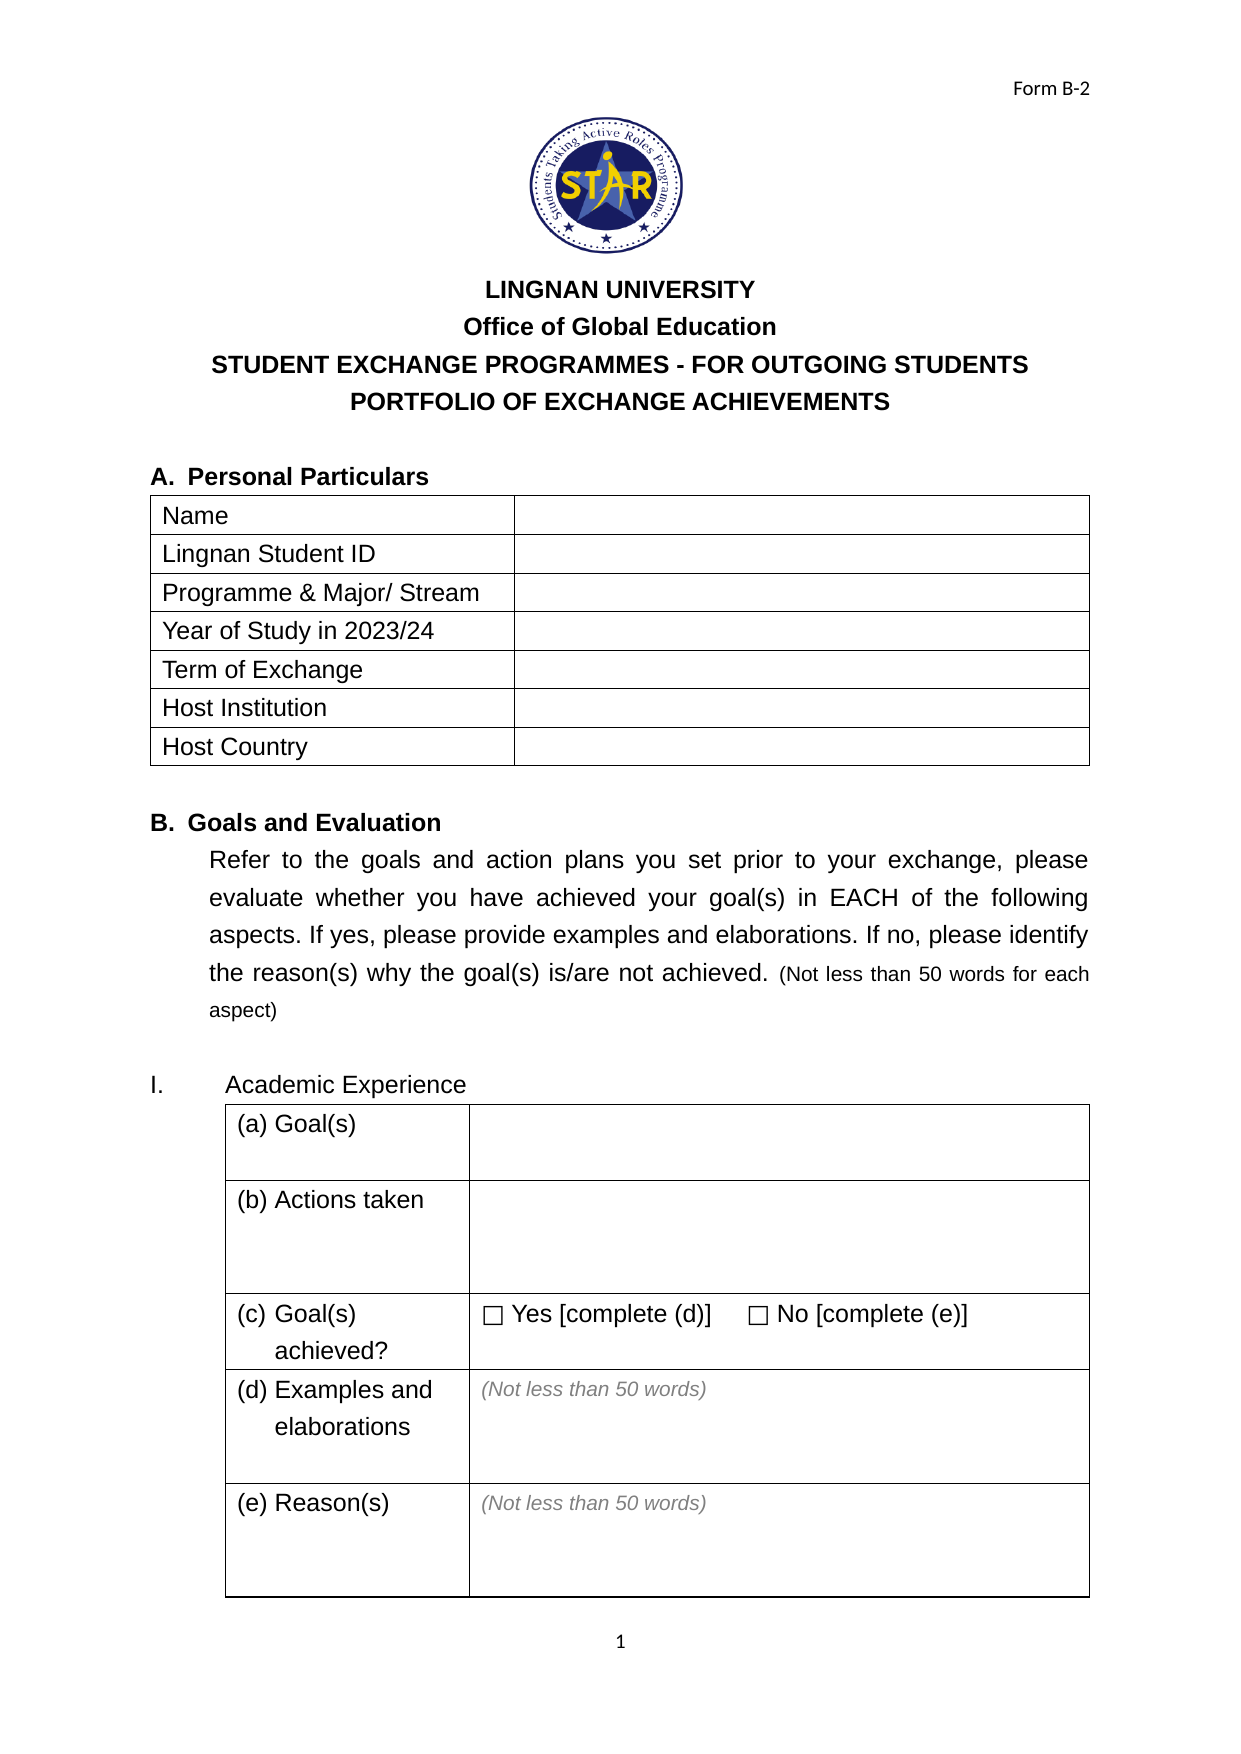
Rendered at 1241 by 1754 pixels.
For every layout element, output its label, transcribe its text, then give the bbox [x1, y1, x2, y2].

table_cell [515, 574, 1089, 611]
list Academic Experience [150, 1066, 1090, 1104]
text Office of Global Education [150, 308, 1090, 345]
table_cell (Not less than 50 words) [470, 1484, 1089, 1596]
table_cell [470, 1181, 1089, 1293]
table_cell Year of Study in 2023/24 [151, 612, 514, 649]
text Refer to the goals and action plans you set prior to your exchange, please evaluate whether you have achieved your goal(s) in EACH of the following aspects. If yes, please provide examples and elaborations. If no, please identify the reason(s) why the goal(s) is/are not achieved. (Not less than 50 words for each aspect) [209, 841, 1090, 1029]
text PORTFOLIO OF EXCHANGE ACHIEVEMENTS [150, 383, 1090, 420]
table_cell Reason(s) [226, 1484, 469, 1596]
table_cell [470, 1294, 1089, 1369]
text STUDENT EXCHANGE PROGRAMMES - FOR OUTGOING STUDENTS [150, 345, 1090, 383]
picture [523, 111, 689, 259]
table_cell (Not less than 50 words) [470, 1370, 1089, 1483]
table_header Name [151, 496, 514, 534]
table_cell Programme & Major/ Stream [151, 574, 514, 611]
table_header Goal(s) [226, 1105, 469, 1180]
table_cell Term of Exchange [151, 651, 514, 688]
table_cell Actions taken [226, 1181, 469, 1293]
table_cell Examples and elaborations [226, 1370, 469, 1483]
table_cell [515, 651, 1089, 688]
text LINGNAN UNIVERSITY [150, 270, 1090, 308]
table_cell Lingnan Student ID [151, 535, 514, 572]
table_header [470, 1105, 1089, 1180]
table_cell Host Country [151, 728, 514, 765]
table_cell Host Institution [151, 689, 514, 727]
table_cell [515, 535, 1089, 572]
list Personal Particulars [150, 458, 1090, 495]
table_cell [515, 689, 1089, 727]
table_cell Goal(s) achieved? [226, 1294, 469, 1369]
table_cell [515, 728, 1089, 765]
list Goals and Evaluation [150, 804, 1090, 841]
table_header [515, 496, 1089, 534]
table_cell [515, 612, 1089, 649]
